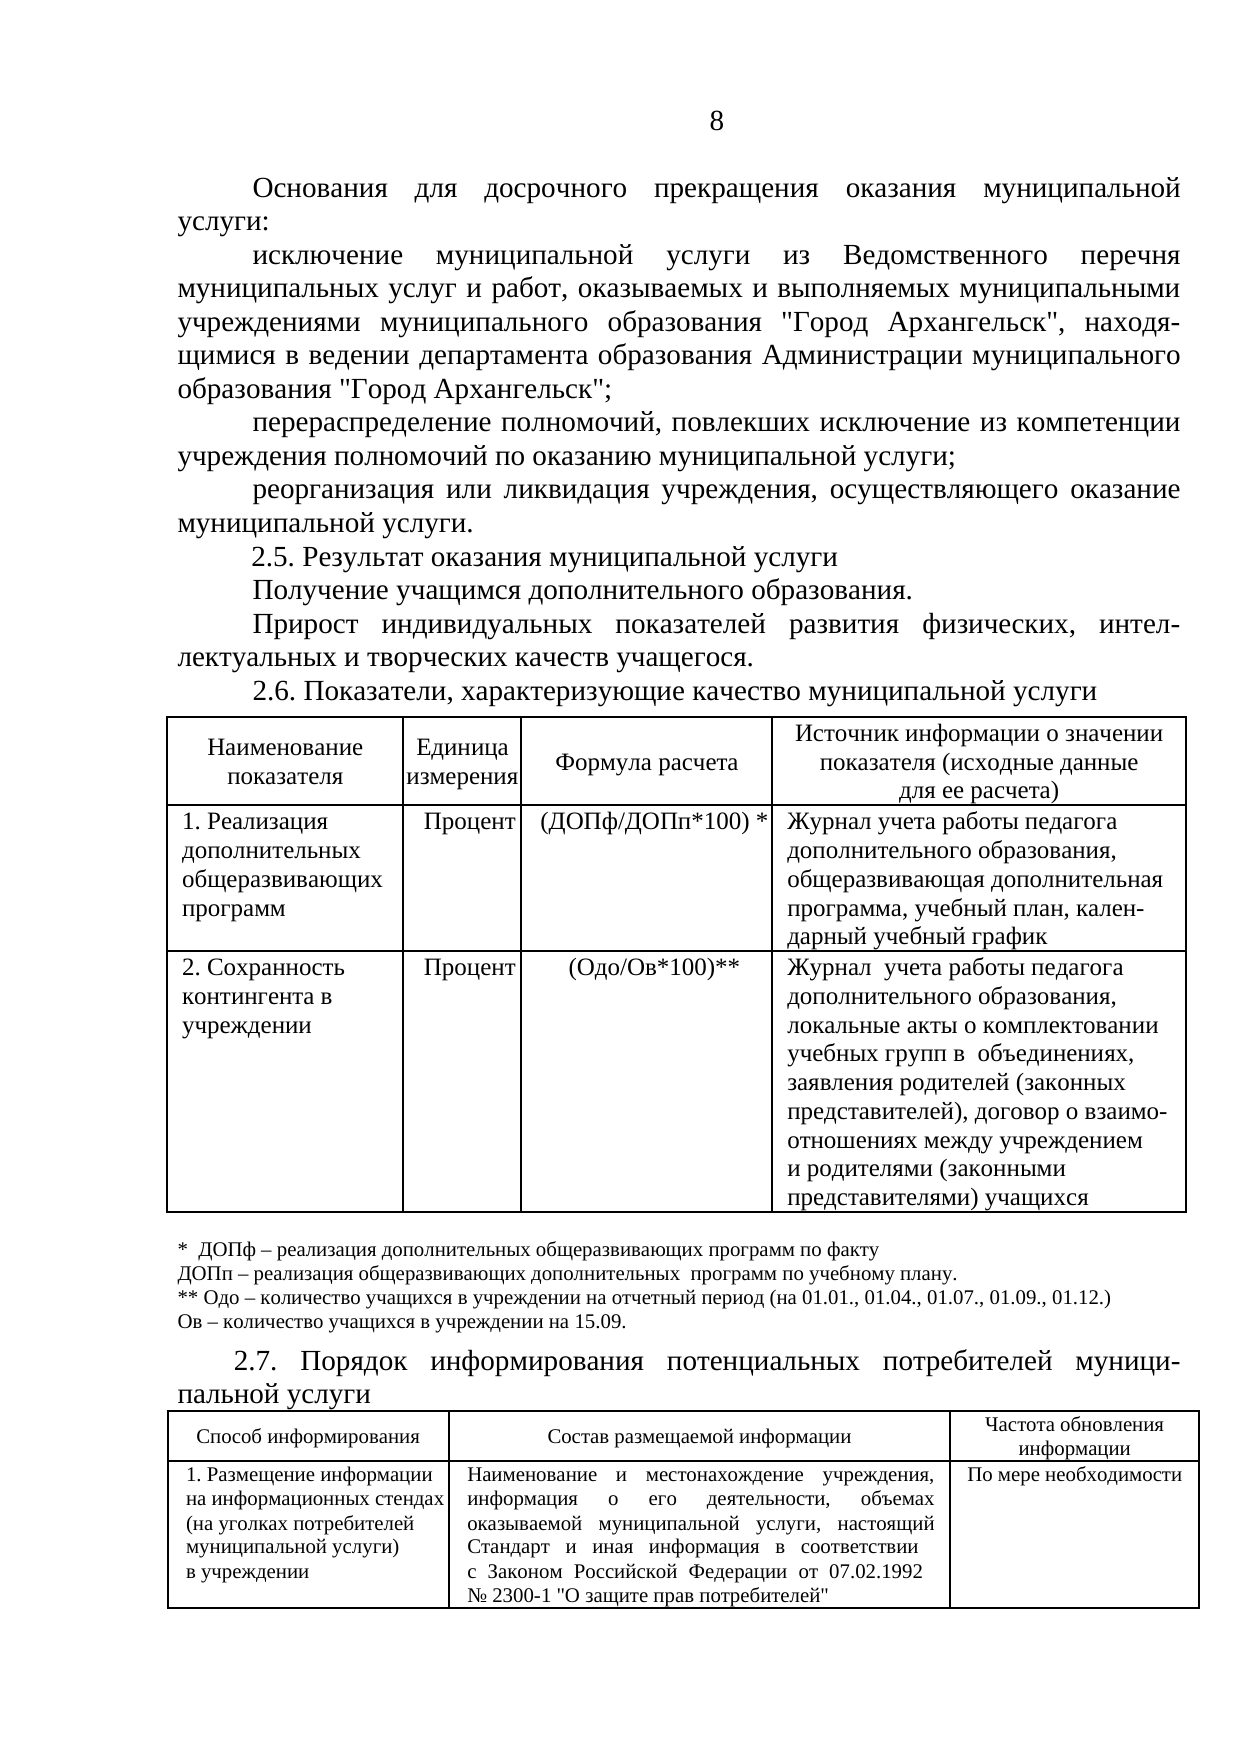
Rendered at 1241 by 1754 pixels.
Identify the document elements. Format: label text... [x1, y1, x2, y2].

table_cell Журнал учета работы педагога дополнительного образования, общеразвивающая дополнительная программа, учебный план, кален-дарный учебный график [773, 806, 1185, 950]
table_header Единица измерения [404, 718, 520, 804]
table_header Состав размещаемой информации [450, 1412, 949, 1460]
table_header Частота обновления информации [951, 1412, 1198, 1460]
text реорганизация или ликвидация учреждения, осуществляющего оказание муниципальной услуги. [177, 472, 1181, 539]
table_header Формула расчета [522, 718, 771, 804]
text исключение муниципальной услуги из Ведомственного перечня муниципальных услуг и работ, оказываемых и выполняемых муниципальными учреждениями муниципального образования "Город Архангельск", находя- щимися в ведении департамента образования Администрации муниципального образования "Город Архангельск"; [177, 237, 1181, 404]
text 8 [177, 103, 1181, 136]
text Прирост индивидуальных показателей развития физических, интел- лектуальных и творческих качеств учащегося. [177, 606, 1181, 673]
table_cell Процент [404, 952, 520, 1211]
text ДОПп – реализация общеразвивающих дополнительных программ по учебному плану. [177, 1261, 1181, 1285]
text Ов – количество учащихся в учреждении на 15.09. [177, 1309, 1181, 1333]
text 2.5. Результат оказания муниципальной услуги [177, 539, 1181, 572]
table_cell 1. Реализация дополнительных общеразвивающих программ [168, 806, 402, 950]
table_cell Журнал учета работы педагога дополнительного образования, локальные акты о комплектовании учебных групп в объединениях, заявления родителей (законных представителей), договор о взаимо-отношениях между учреждением и родителями (законными представителями) учащихся [773, 952, 1185, 1211]
text * ДОПф – реализация дополнительных общеразвивающих программ по факту [177, 1237, 1181, 1261]
text 2.6. Показатели, характеризующие качество муниципальной услуги [177, 673, 1181, 706]
table_header Источник информации о значении показателя (исходные данные для ее расчета) [773, 718, 1185, 804]
table_cell По мере необходимости [951, 1462, 1198, 1607]
text перераспределение полномочий, повлекших исключение из компетенции учреждения полномочий по оказанию муниципальной услуги; [177, 404, 1181, 472]
table_header Способ информирования [169, 1412, 448, 1460]
table_cell (Одо/Ов*100)** [522, 952, 771, 1211]
table_cell 1. Размещение информации на информационных стендах (на уголках потребителей муниципальной услуги) в учреждении [169, 1462, 448, 1607]
text 2.7. Порядок информирования потенциальных потребителей муници-пальной услуги [177, 1343, 1181, 1410]
table_header Наименование показателя [168, 718, 402, 804]
table_cell (ДОПф/ДОПп*100) * [522, 806, 771, 950]
table_cell 2. Сохранность контингента в учреждении [168, 952, 402, 1211]
table_cell Процент [404, 806, 520, 950]
text ** Одо – количество учащихся в учреждении на отчетный период (на 01.01., 01.04., 01.07., 01.09., 01.12.) [177, 1285, 1181, 1309]
text Получение учащимся дополнительного образования. [177, 572, 1181, 606]
text Основания для досрочного прекращения оказания муниципальной услуги: [177, 170, 1181, 237]
